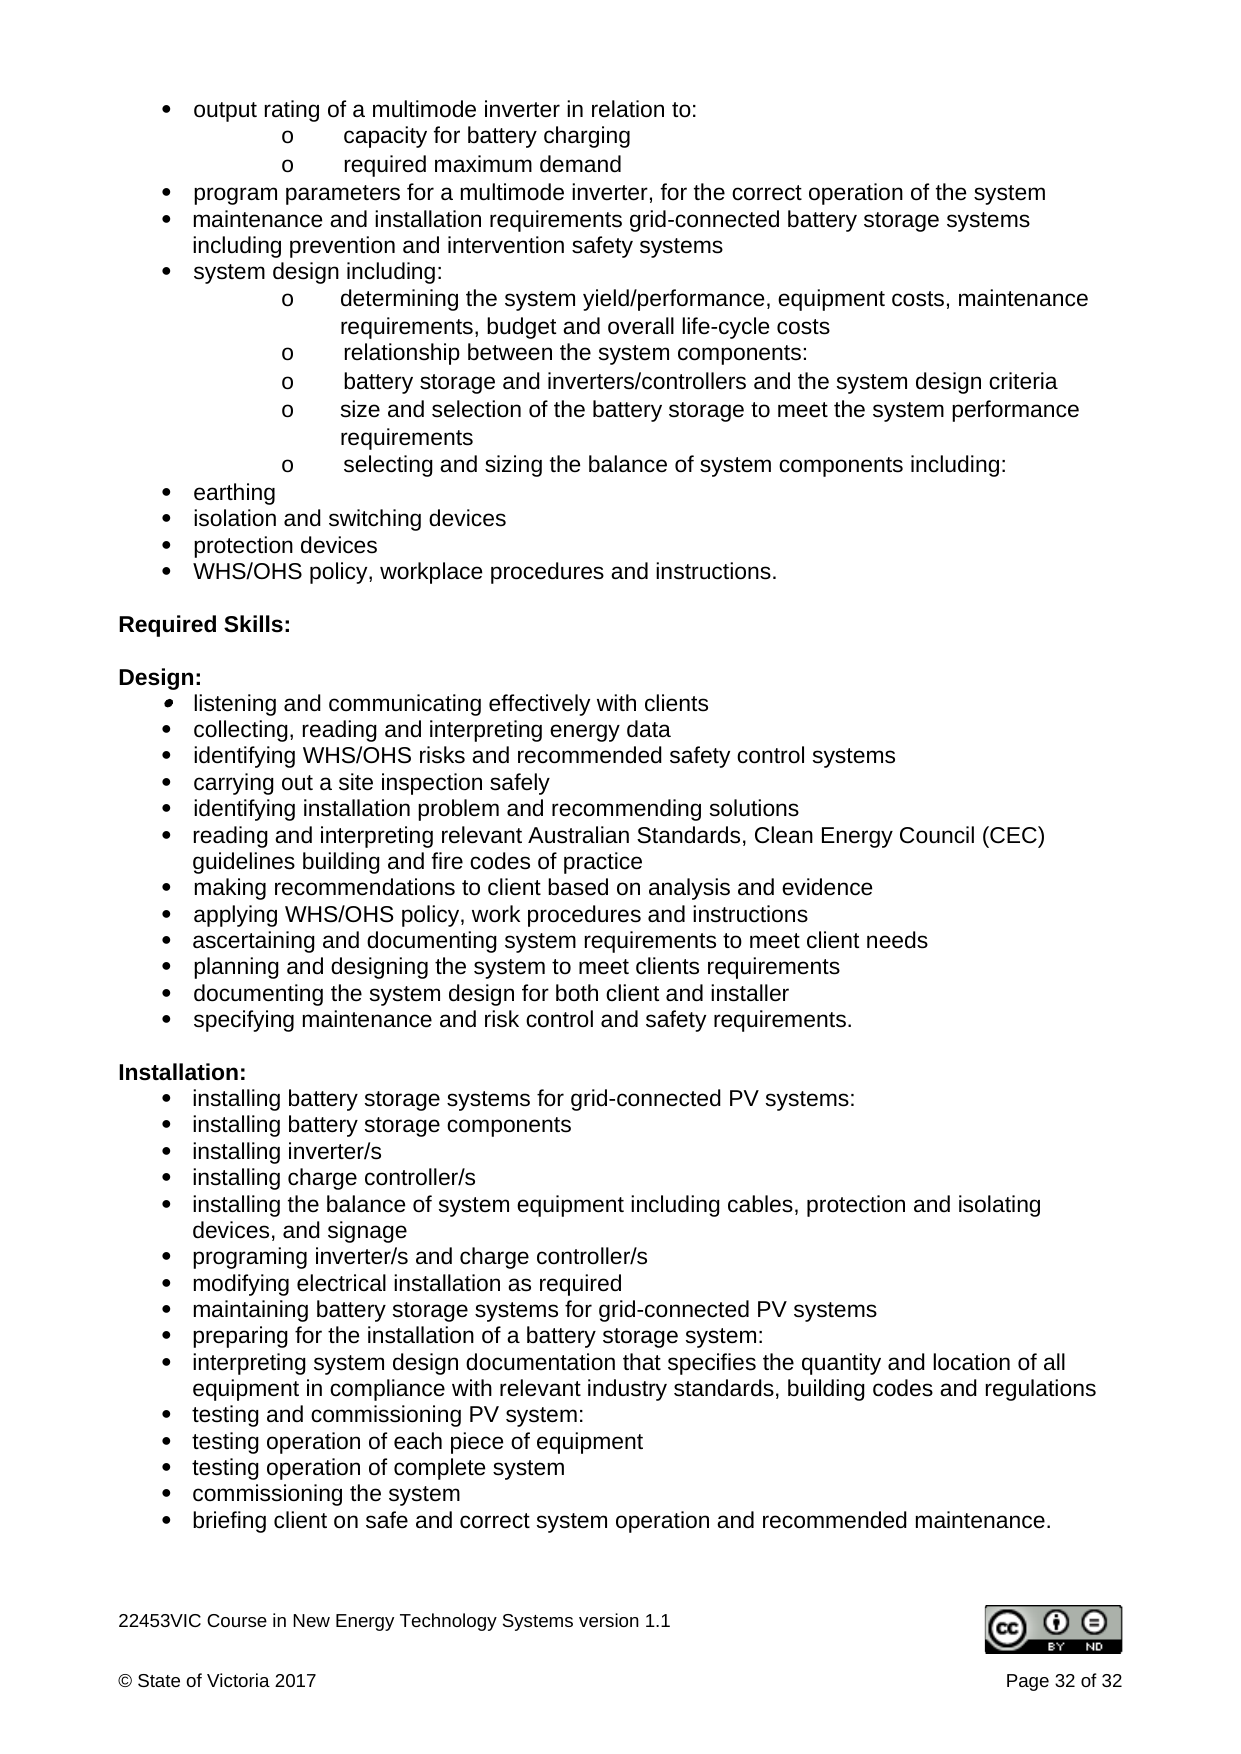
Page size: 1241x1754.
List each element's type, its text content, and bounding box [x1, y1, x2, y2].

list identifying installation problem and recommending solutions [162, 795, 1122, 822]
list required maximum demand [162, 151, 1122, 179]
list WHS/OHS policy, workplace procedures and instructions. [162, 558, 1122, 584]
list reading and interpreting relevant Australian Standards, Clean Energy Council (CEC) guidelines building and fire codes of practice [162, 822, 1122, 874]
list installing inverter/s [162, 1138, 1122, 1164]
list maintenance and installation requirements grid-connected battery storage systems including prevention and intervention safety systems [162, 206, 1122, 258]
list modifying electrical installation as required [162, 1269, 1122, 1296]
list applying WHS/OHS policy, work procedures and instructions [162, 901, 1122, 927]
list installing battery storage components [162, 1111, 1122, 1138]
list testing and commissioning PV system: [162, 1401, 1122, 1428]
list planning and designing the system to meet clients requirements [162, 953, 1122, 980]
picture [984, 1605, 1123, 1654]
list preparing for the installation of a battery storage system: [162, 1322, 1122, 1349]
list interpreting system design documentation that specifies the quantity and location of all equipment in compliance with relevant industry standards, building codes and regulations [162, 1349, 1122, 1401]
list collecting, reading and interpreting energy data [162, 716, 1122, 742]
list programing inverter/s and charge controller/s [162, 1243, 1122, 1269]
list maintaining battery storage systems for grid-connected PV systems [162, 1296, 1122, 1322]
list ascertaining and documenting system requirements to meet client needs [162, 927, 1122, 953]
list testing operation of each piece of equipment [162, 1428, 1122, 1454]
text Design: [118, 663, 1122, 690]
list installing the balance of system equipment including cables, protection and isolating devices, and signage [162, 1191, 1122, 1243]
list battery storage and inverters/controllers and the system design criteria [162, 368, 1122, 396]
list capacity for battery charging [162, 122, 1122, 151]
list isolation and switching devices [162, 505, 1122, 532]
list size and selection of the battery storage to meet the system performance requirements [281, 396, 1122, 451]
list system design including: [162, 258, 1122, 284]
list relationship between the system components: [162, 339, 1122, 368]
list listening and communicating effectively with clients [162, 690, 1122, 716]
list carrying out a site inspection safely [162, 769, 1122, 795]
list installing battery storage systems for grid-connected PV systems: [162, 1085, 1122, 1111]
list documenting the system design for both client and installer [162, 980, 1122, 1006]
list commissioning the system [162, 1480, 1122, 1507]
list identifying WHS/OHS risks and recommended safety control systems [162, 742, 1122, 769]
text Installation: [118, 1059, 1122, 1085]
list earthing [162, 479, 1122, 505]
list briefing client on safe and correct system operation and recommended maintenance. [162, 1507, 1122, 1533]
list output rating of a multimode inverter in relation to: [162, 96, 1122, 122]
list specifying maintenance and risk control and safety requirements. [162, 1006, 1122, 1032]
text Required Skills: [118, 611, 1122, 637]
list making recommendations to client based on analysis and evidence [162, 874, 1122, 901]
list installing charge controller/s [162, 1164, 1122, 1191]
list selecting and sizing the balance of system components including: [162, 451, 1122, 479]
list protection devices [162, 532, 1122, 558]
list determining the system yield/performance, equipment costs, maintenance requirements, budget and overall life-cycle costs [281, 284, 1122, 339]
list program parameters for a multimode inverter, for the correct operation of the system [162, 179, 1122, 206]
list testing operation of complete system [162, 1454, 1122, 1480]
